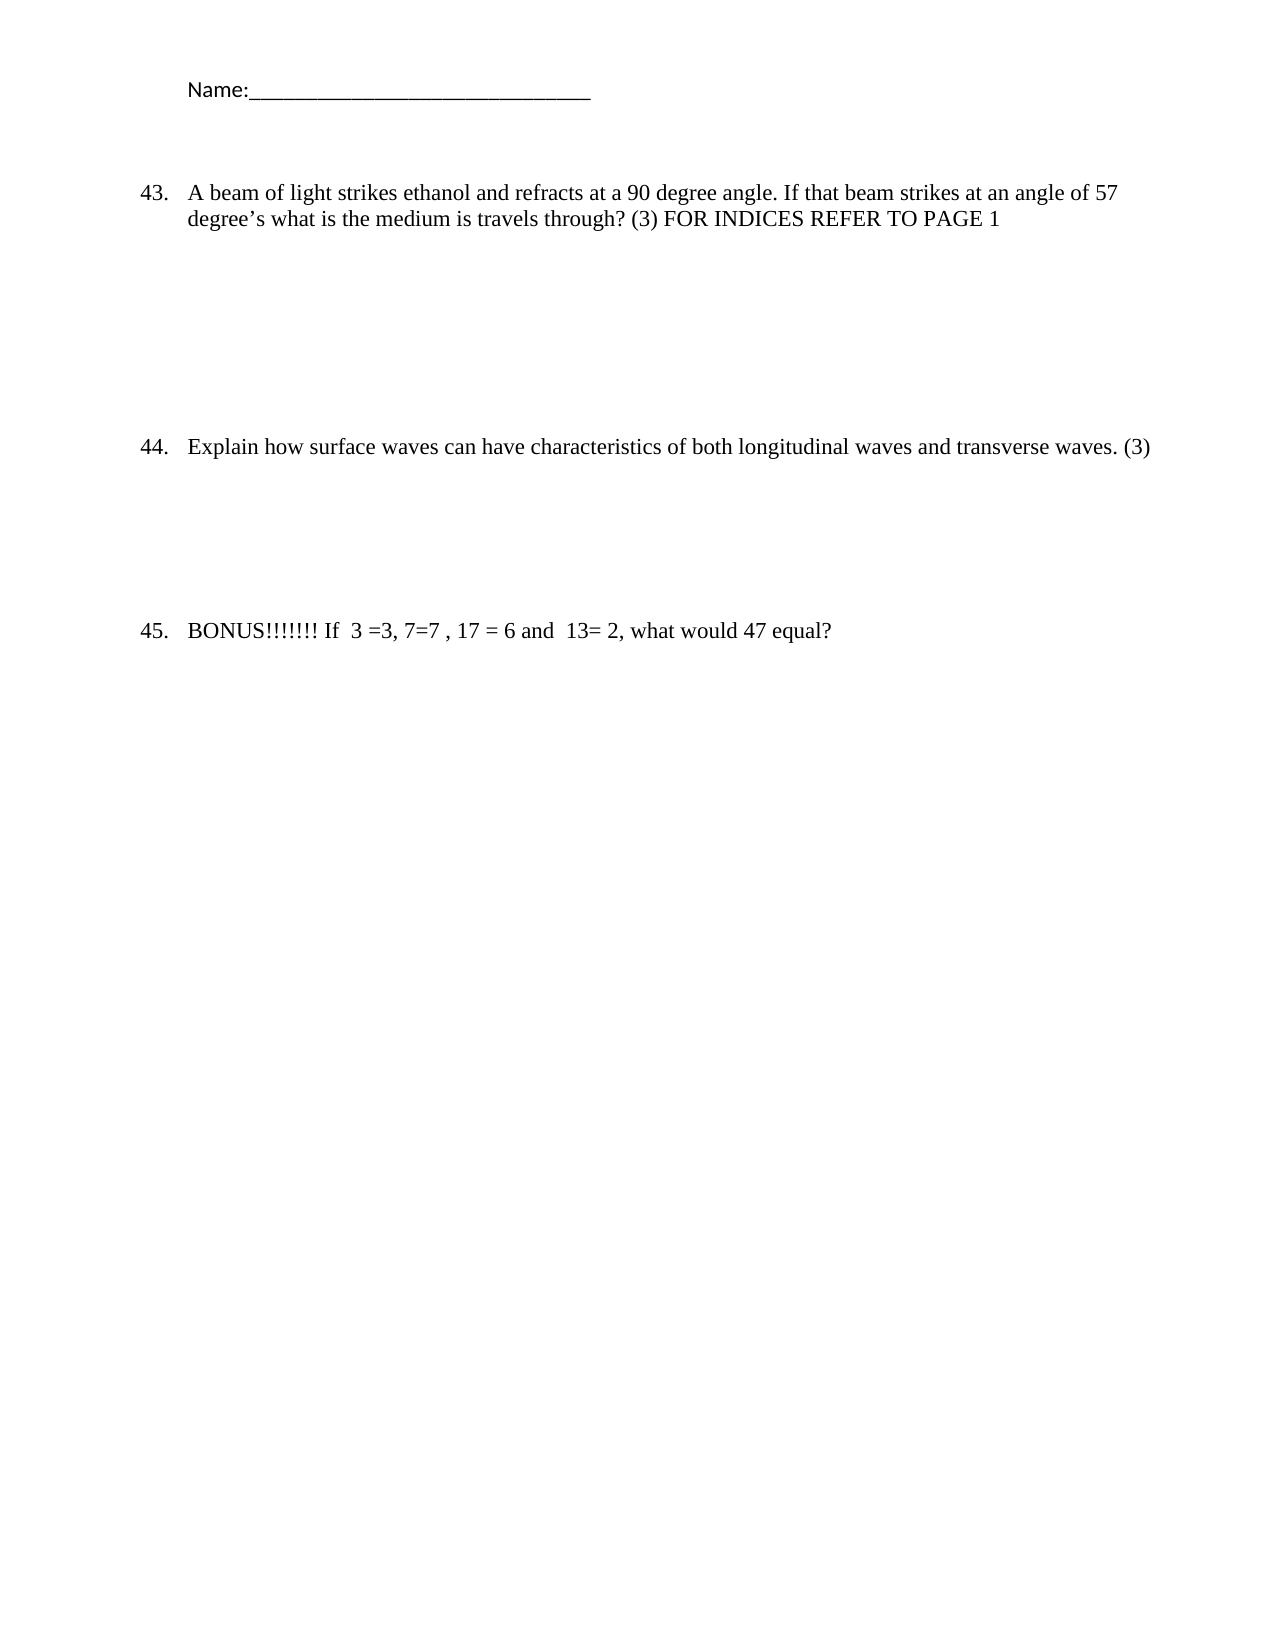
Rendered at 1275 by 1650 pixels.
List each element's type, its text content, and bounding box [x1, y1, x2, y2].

text 44. Explain how surface waves can have characteristics of both longitudinal waves and transverse waves. (3) [75, 433, 1200, 459]
text 45. BONUS!!!!!!! If 3 =3, 7=7 , 17 = 6 and 13= 2, what would 47 equal? [75, 617, 1200, 643]
text 43. A beam of light strikes ethanol and refracts at a 90 degree angle. If that beam strikes at an angle of 57 degree’s what is the medium is travels through? (3) FOR INDICES REFER TO PAGE 1 [75, 179, 1200, 231]
